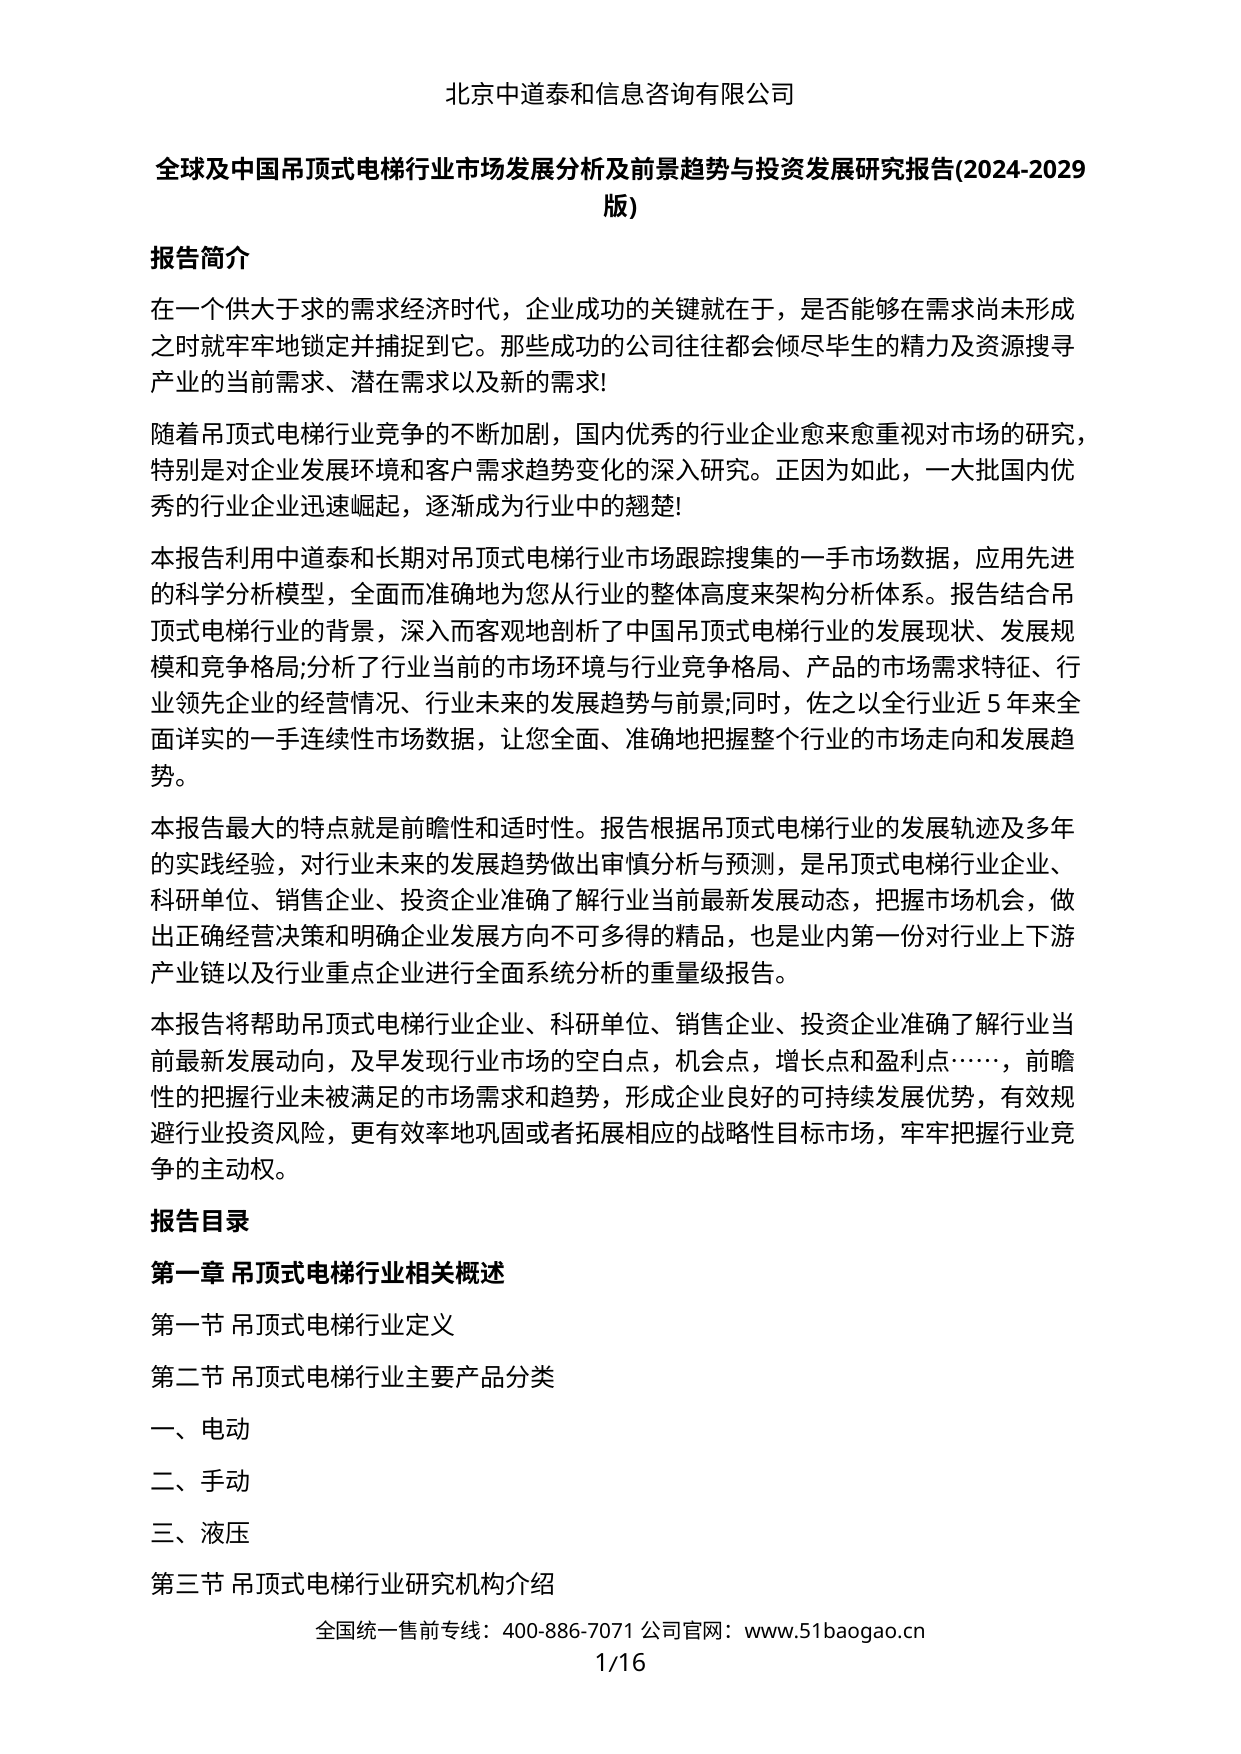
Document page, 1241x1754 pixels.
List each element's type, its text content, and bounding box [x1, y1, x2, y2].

text 第三节 吊顶式电梯行业研究机构介绍 [150, 1565, 1090, 1601]
text 本报告将帮助吊顶式电梯行业企业、科研单位、销售企业、投资企业准确了解行业当前最新发展动向，及早发现行业市场的空白点，机会点，增长点和盈利点……，前瞻性的把握行业未被满足的市场需求和趋势，形成企业良好的可持续发展优势，有效规避行业投资风险，更有效率地巩固或者拓展相应的战略性目标市场，牢牢把握行业竞争的主动权。 [150, 1005, 1090, 1186]
text 本报告最大的特点就是前瞻性和适时性。报告根据吊顶式电梯行业的发展轨迹及多年的实践经验，对行业未来的发展趋势做出审慎分析与预测，是吊顶式电梯行业企业、科研单位、销售企业、投资企业准确了解行业当前最新发展动态，把握市场机会，做出正确经营决策和明确企业发展方向不可多得的精品，也是业内第一份对行业上下游产业链以及行业重点企业进行全面系统分析的重量级报告。 [150, 808, 1090, 989]
text 全球及中国吊顶式电梯行业市场发展分析及前景趋势与投资发展研究报告(2024-2029版) [150, 150, 1090, 222]
text 报告目录 [150, 1202, 1090, 1238]
text 报告简介 [150, 238, 1090, 274]
text 三、液压 [150, 1513, 1090, 1549]
text 在一个供大于求的需求经济时代，企业成功的关键就在于，是否能够在需求尚未形成之时就牢牢地锁定并捕捉到它。那些成功的公司往往都会倾尽毕生的精力及资源搜寻产业的当前需求、潜在需求以及新的需求! [150, 290, 1090, 399]
text 第二节 吊顶式电梯行业主要产品分类 [150, 1357, 1090, 1394]
text 本报告利用中道泰和长期对吊顶式电梯行业市场跟踪搜集的一手市场数据，应用先进的科学分析模型，全面而准确地为您从行业的整体高度来架构分析体系。报告结合吊顶式电梯行业的背景，深入而客观地剖析了中国吊顶式电梯行业的发展现状、发展规模和竞争格局;分析了行业当前的市场环境与行业竞争格局、产品的市场需求特征、行业领先企业的经营情况、行业未来的发展趋势与前景;同时，佐之以全行业近5年来全面详实的一手连续性市场数据，让您全面、准确地把握整个行业的市场走向和发展趋势。 [150, 539, 1090, 792]
text 第一章 吊顶式电梯行业相关概述 [150, 1254, 1090, 1290]
text 随着吊顶式电梯行业竞争的不断加剧，国内优秀的行业企业愈来愈重视对市场的研究，特别是对企业发展环境和客户需求趋势变化的深入研究。正因为如此，一大批国内优秀的行业企业迅速崛起，逐渐成为行业中的翘楚! [150, 414, 1090, 523]
text 一、电动 [150, 1409, 1090, 1446]
text 二、手动 [150, 1461, 1090, 1497]
text 第一节 吊顶式电梯行业定义 [150, 1306, 1090, 1342]
